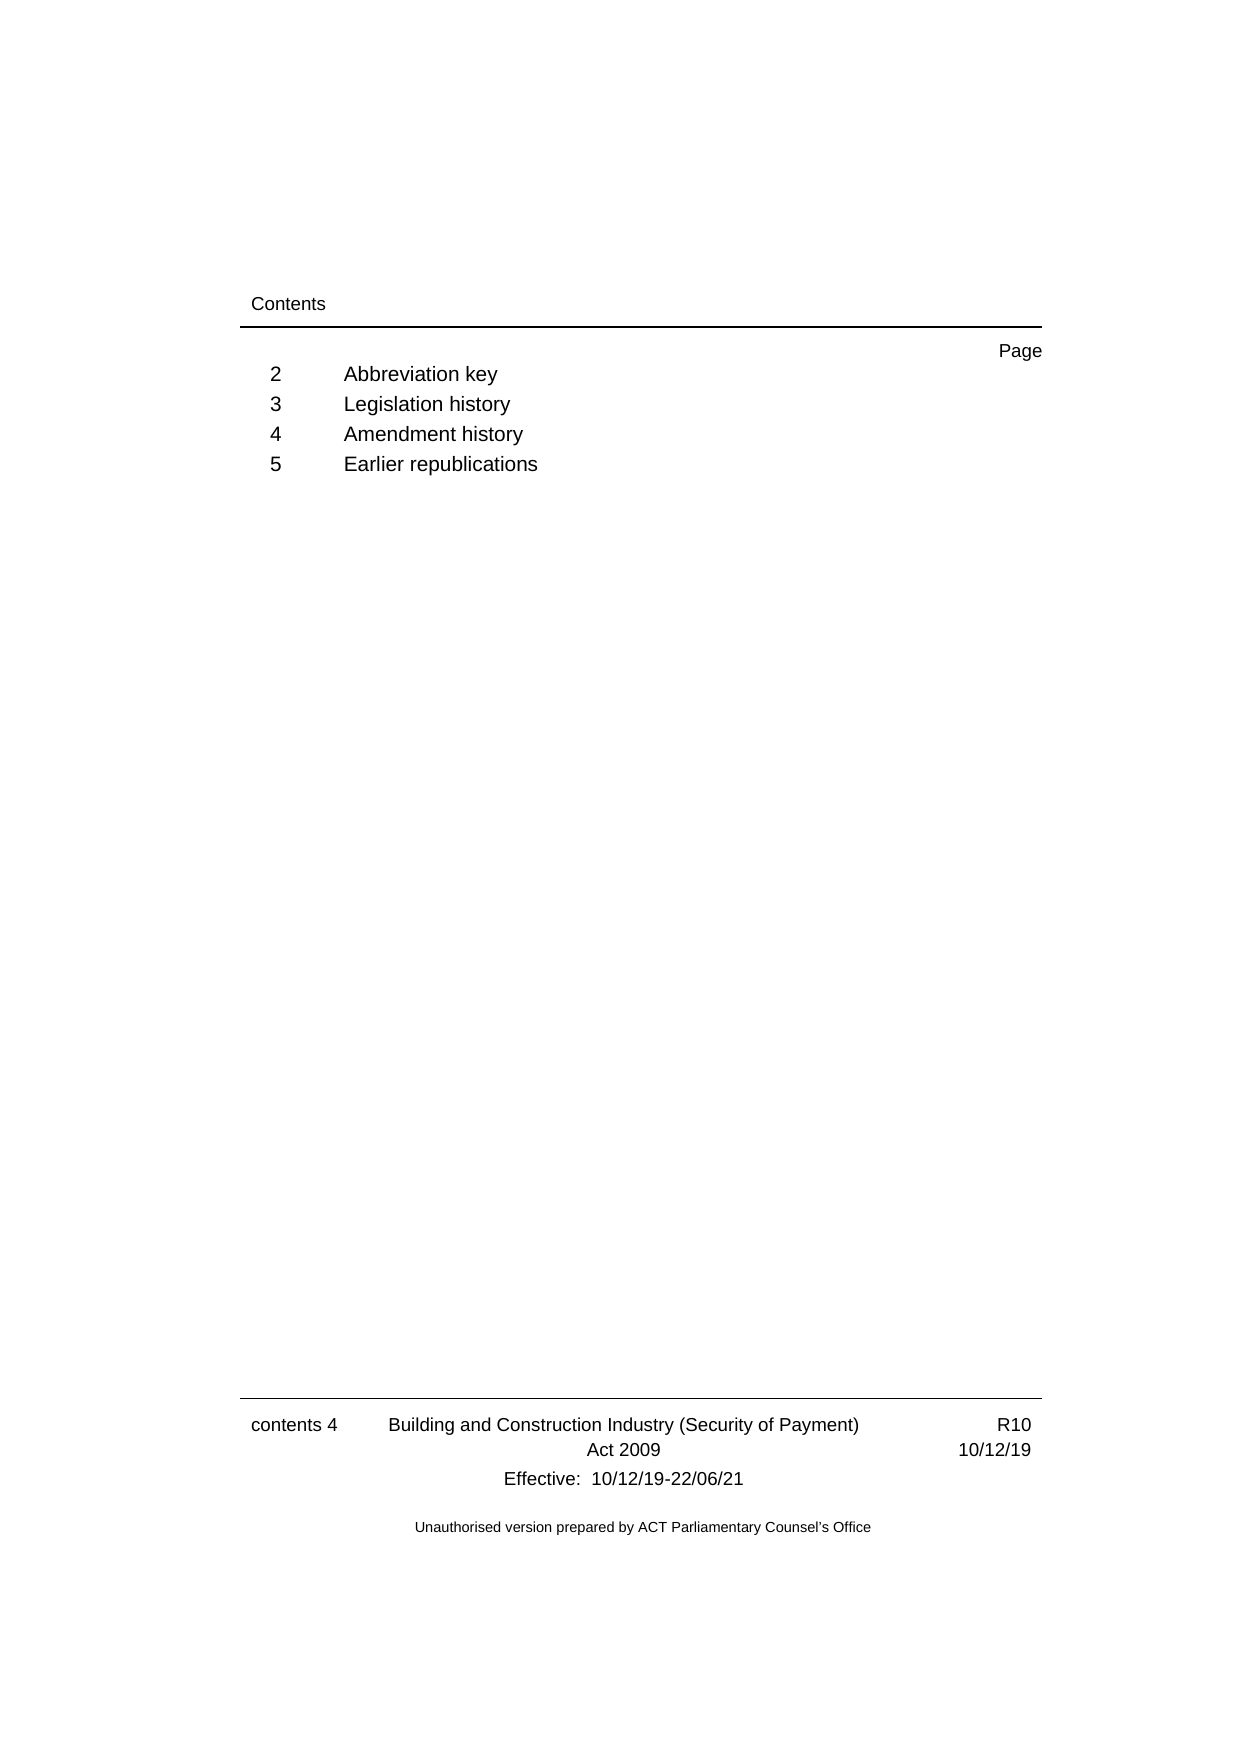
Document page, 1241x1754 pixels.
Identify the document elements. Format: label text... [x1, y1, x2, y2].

text 5 Earlier republications 52 [239, 452, 996, 476]
text 2 Abbreviation key 47 [239, 362, 996, 386]
text 3 Legislation history 48 [239, 392, 996, 416]
text 4 Amendment history 50 [239, 422, 996, 446]
